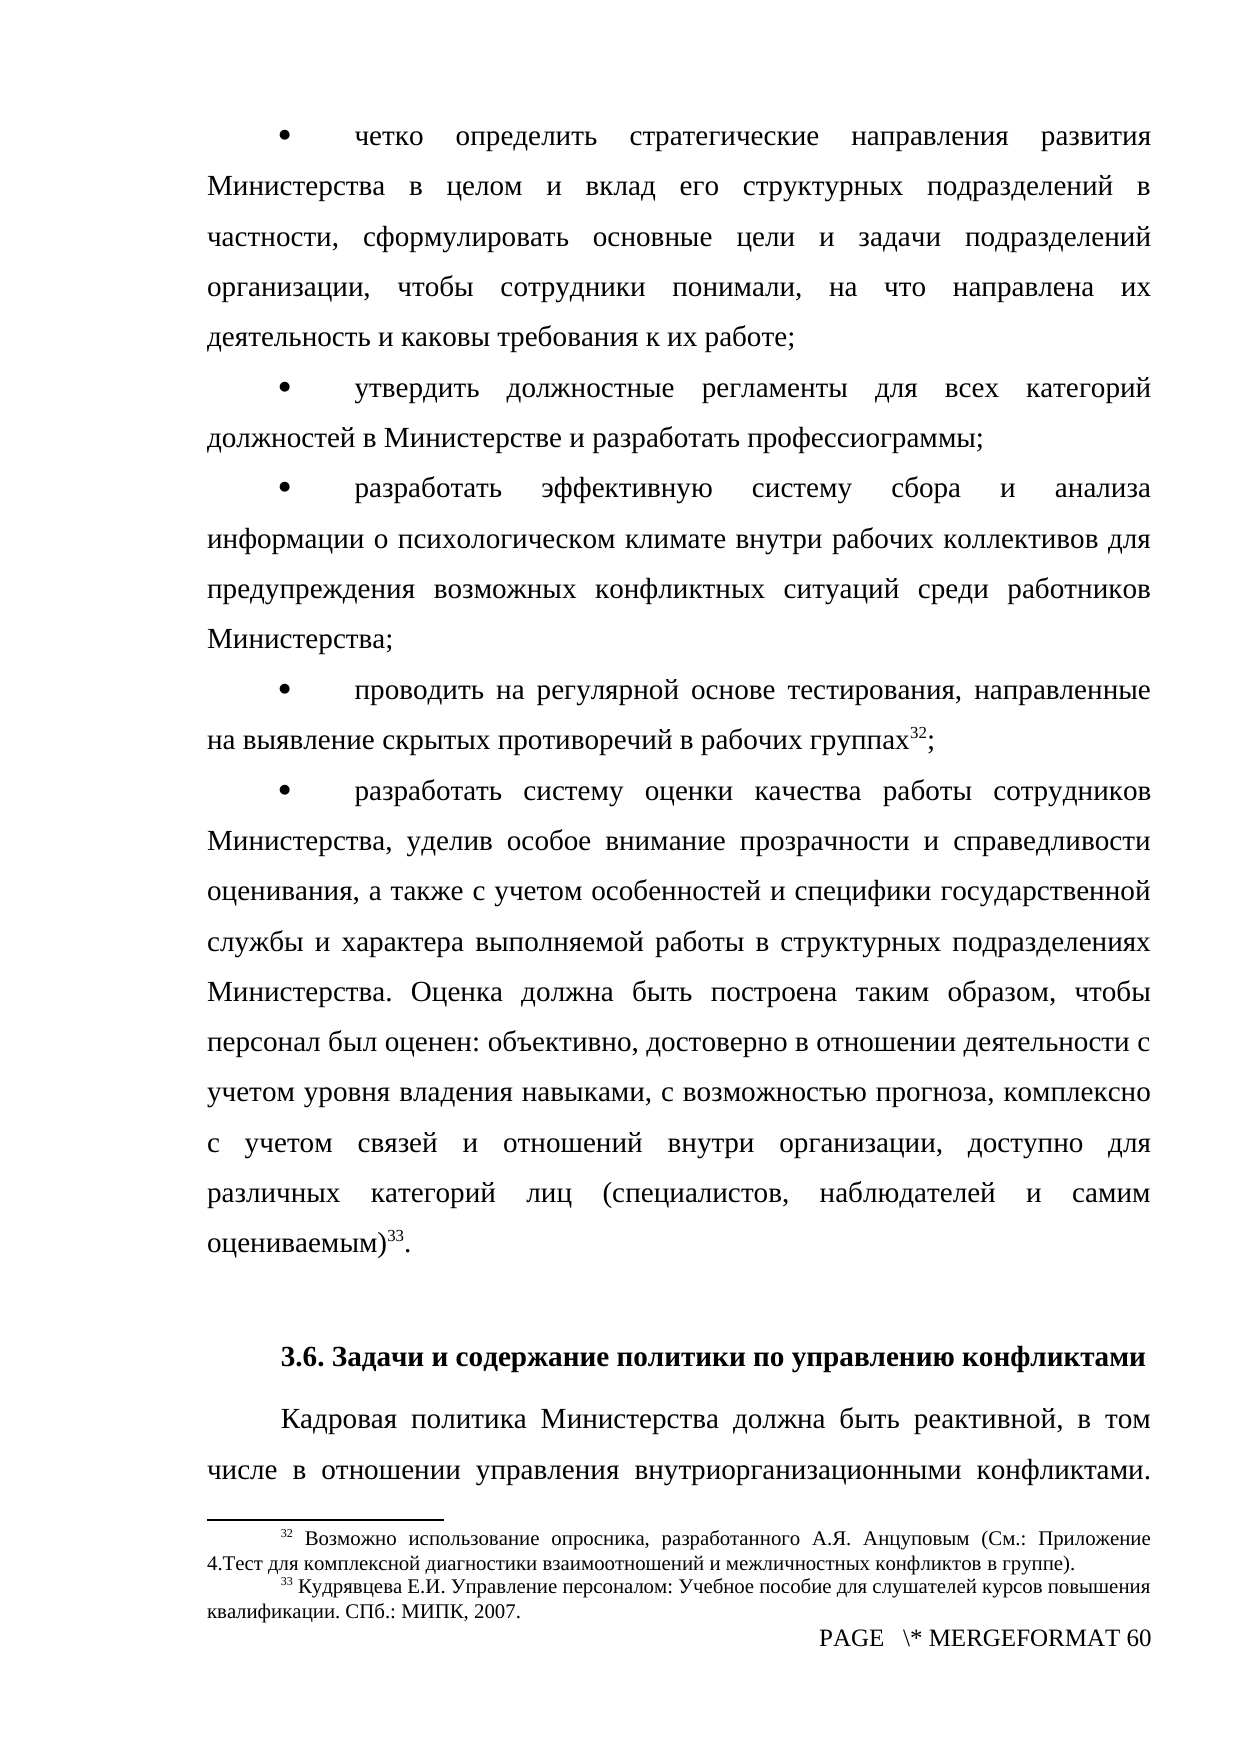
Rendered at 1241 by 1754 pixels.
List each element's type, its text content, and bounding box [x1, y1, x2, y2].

list разработать эффективную систему сбора и анализа информации о психологическом климате внутри рабочих коллективов для предупреждения возможных конфликтных ситуаций среди работников Министерства; [207, 471, 1152, 655]
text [207, 1401, 1152, 1485]
list проводить на регулярной основе тестирования, направленные на выявление скрытых противоречий в рабочих группах; [207, 672, 1152, 756]
list разработать систему оценки качества работы сотрудников Министерства, уделив особое внимание прозрачности и справедливости оценивания, а также с учетом особенностей и специфики государственной службы и характера выполняемой работы в структурных подразделениях Министерства. Оценка должна быть построена таким образом, чтобы персонал был оценен: объективно, достоверно в отношении деятельности с учетом уровня владения навыками, с возможностью прогноза, комплексно с учетом связей и отношений внутри организации, доступно для различных категорий лиц (специалистов, наблюдателей и самим оцениваемым). [207, 773, 1152, 1259]
list четко определить стратегические направления развития Министерства в целом и вклад его структурных подразделений в частности, сформулировать основные цели и задачи подразделений организации, чтобы сотрудники понимали, на что направлена их деятельность и каковы требования к их работе; [207, 118, 1152, 353]
subtitle 3.6. Задачи и содержание политики по управлению конфликтами [207, 1339, 1152, 1372]
list утвердить должностные регламенты для всех категорий должностей в Министерстве и разработать профессиограммы; [207, 370, 1152, 454]
